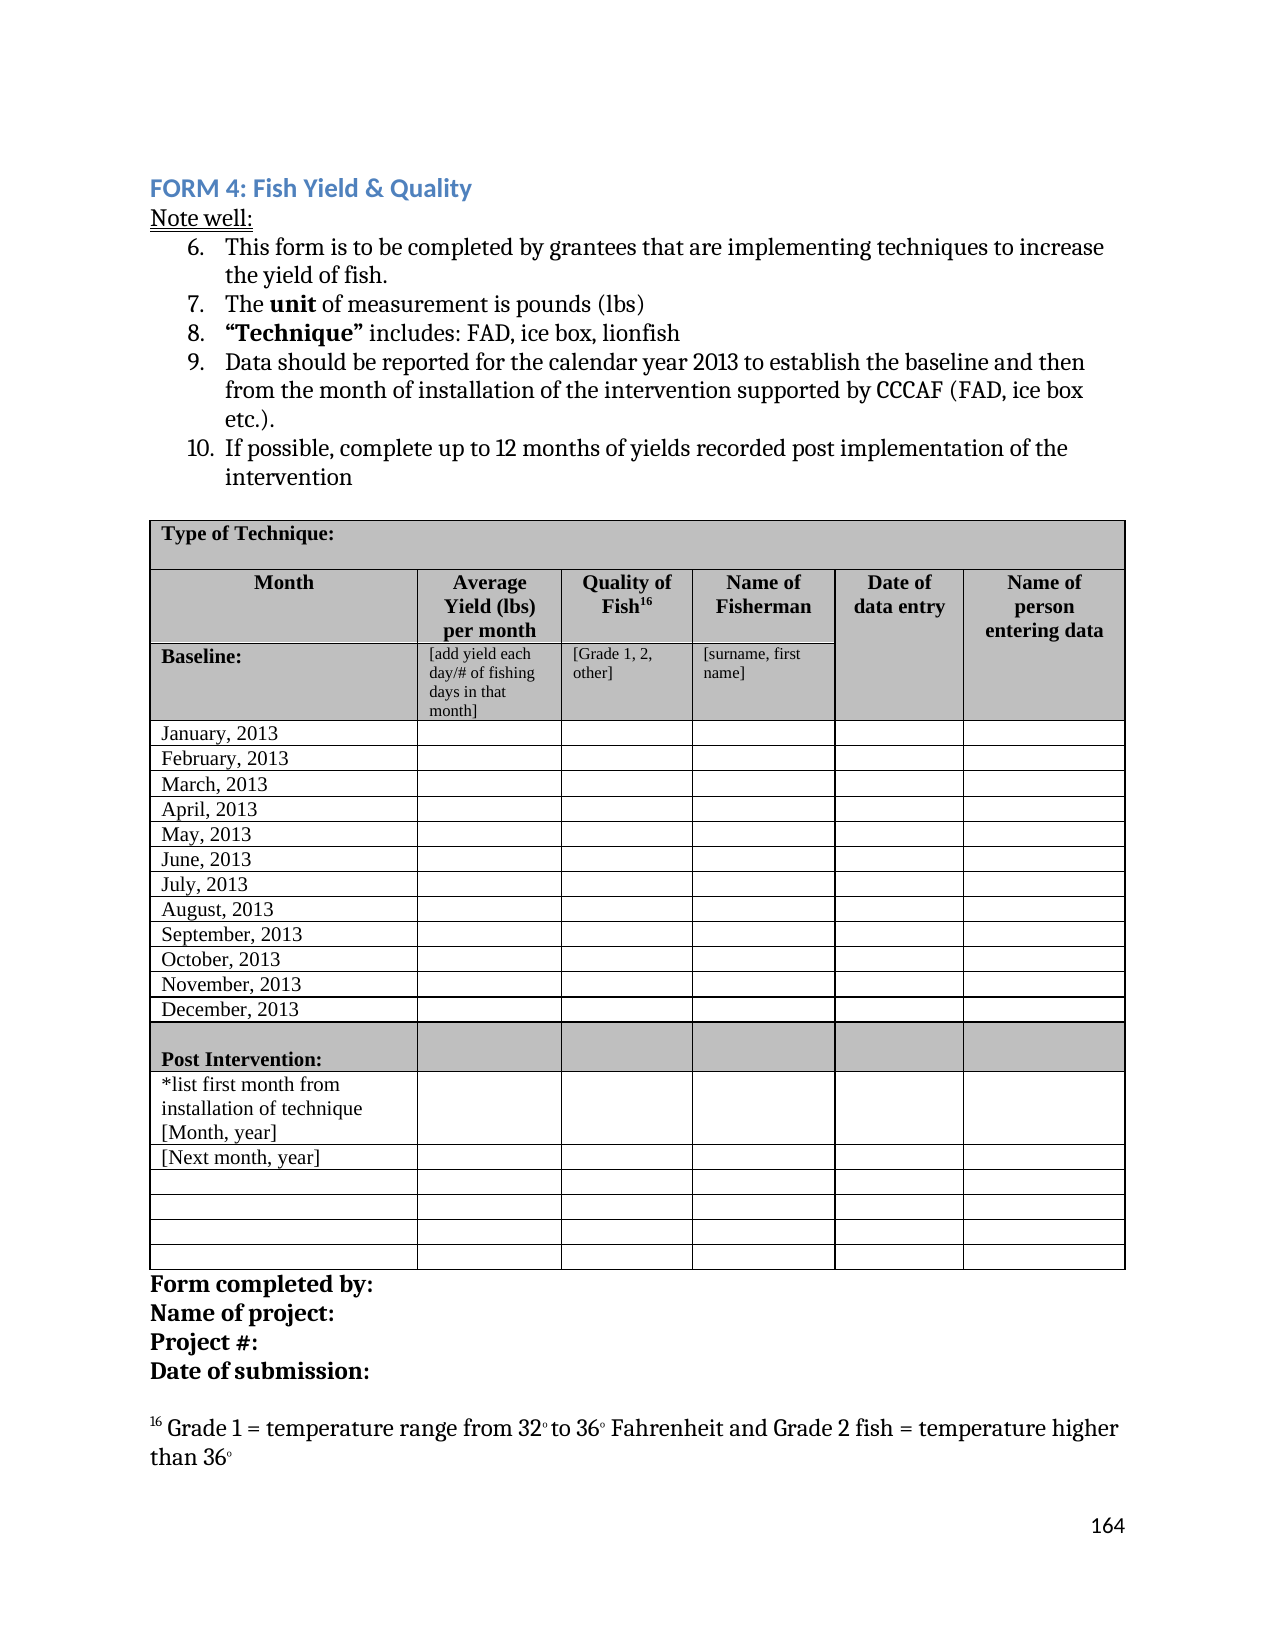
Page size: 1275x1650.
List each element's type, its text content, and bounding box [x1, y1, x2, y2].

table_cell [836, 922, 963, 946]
list If possible, complete up to 12 months of yields recorded post implementation of the intervention [187, 434, 1125, 491]
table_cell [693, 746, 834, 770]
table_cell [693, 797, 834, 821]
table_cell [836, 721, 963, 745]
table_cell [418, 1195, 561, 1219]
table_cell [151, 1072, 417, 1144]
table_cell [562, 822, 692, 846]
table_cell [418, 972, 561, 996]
list This form is to be completed by grantees that are implementing techniques to increase the yield of fish. [187, 233, 1125, 290]
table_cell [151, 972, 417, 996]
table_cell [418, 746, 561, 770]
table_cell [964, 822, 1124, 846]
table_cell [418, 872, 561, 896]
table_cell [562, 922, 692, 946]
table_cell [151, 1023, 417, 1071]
subtitle FORM 4: Fish Yield & Quality [150, 171, 1125, 204]
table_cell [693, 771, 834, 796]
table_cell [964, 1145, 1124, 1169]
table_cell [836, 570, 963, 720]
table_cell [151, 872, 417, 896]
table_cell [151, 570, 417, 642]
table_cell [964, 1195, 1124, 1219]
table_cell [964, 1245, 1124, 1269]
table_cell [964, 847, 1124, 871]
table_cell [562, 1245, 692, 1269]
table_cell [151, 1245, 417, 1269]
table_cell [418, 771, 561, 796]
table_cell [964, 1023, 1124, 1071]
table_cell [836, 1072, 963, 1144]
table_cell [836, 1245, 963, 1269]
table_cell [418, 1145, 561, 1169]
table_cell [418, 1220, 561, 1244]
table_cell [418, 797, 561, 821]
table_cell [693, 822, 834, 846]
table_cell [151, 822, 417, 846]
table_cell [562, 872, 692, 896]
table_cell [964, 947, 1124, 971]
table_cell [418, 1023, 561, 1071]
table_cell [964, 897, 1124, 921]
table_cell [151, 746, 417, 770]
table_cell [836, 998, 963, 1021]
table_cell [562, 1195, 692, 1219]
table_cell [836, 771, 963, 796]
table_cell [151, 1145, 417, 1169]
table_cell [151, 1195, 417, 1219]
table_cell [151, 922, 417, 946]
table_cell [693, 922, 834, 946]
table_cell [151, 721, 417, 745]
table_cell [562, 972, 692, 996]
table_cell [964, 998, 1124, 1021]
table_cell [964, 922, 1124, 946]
text Name of project: [150, 1299, 1125, 1328]
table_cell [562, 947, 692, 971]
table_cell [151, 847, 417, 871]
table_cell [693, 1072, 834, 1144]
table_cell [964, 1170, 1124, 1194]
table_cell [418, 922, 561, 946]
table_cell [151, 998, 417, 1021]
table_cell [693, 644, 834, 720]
text Form completed by: [150, 1270, 1125, 1299]
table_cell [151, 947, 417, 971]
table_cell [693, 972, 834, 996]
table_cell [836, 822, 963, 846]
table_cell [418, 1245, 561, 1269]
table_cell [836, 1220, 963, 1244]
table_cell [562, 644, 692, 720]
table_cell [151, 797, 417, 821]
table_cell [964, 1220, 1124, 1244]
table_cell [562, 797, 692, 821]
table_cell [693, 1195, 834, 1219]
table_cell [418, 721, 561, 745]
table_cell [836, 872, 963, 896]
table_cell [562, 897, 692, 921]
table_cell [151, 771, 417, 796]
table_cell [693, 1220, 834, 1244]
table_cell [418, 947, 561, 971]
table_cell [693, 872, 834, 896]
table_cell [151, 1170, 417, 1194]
list The unit of measurement is pounds (lbs) [187, 290, 1125, 319]
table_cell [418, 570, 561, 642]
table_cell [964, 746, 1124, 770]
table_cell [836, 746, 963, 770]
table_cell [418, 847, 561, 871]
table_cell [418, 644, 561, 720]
list “Technique” includes: FAD, ice box, lionfish [187, 319, 1125, 348]
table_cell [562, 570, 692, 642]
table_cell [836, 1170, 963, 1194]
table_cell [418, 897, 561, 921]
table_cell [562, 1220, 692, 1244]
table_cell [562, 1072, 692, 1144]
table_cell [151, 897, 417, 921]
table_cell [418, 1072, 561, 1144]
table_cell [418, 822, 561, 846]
text Note well: [150, 204, 1125, 233]
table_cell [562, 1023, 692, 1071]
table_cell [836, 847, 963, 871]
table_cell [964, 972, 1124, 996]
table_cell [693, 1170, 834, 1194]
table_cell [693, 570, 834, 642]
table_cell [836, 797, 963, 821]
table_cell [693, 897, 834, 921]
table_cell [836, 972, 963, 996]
text Project #: [150, 1328, 1125, 1357]
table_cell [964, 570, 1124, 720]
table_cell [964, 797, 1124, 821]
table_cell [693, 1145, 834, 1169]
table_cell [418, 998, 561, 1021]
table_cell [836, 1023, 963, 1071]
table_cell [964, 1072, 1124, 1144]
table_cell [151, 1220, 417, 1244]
text Date of submission: [150, 1357, 1125, 1385]
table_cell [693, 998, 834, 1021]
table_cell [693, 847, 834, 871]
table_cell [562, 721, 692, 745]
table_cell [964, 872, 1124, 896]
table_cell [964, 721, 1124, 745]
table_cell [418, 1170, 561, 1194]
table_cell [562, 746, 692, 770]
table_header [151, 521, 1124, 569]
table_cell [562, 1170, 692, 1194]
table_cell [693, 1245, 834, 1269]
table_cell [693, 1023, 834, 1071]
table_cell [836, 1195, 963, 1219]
list Data should be reported for the calendar year 2013 to establish the baseline and then from the month of installation of the intervention supported by CCCAF (FAD, ice box etc.). [187, 348, 1125, 434]
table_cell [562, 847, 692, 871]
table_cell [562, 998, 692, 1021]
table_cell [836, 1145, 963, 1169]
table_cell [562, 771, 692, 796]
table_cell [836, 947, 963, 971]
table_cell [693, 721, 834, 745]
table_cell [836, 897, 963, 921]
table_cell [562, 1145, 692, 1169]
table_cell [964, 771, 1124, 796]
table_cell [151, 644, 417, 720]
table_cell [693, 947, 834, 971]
